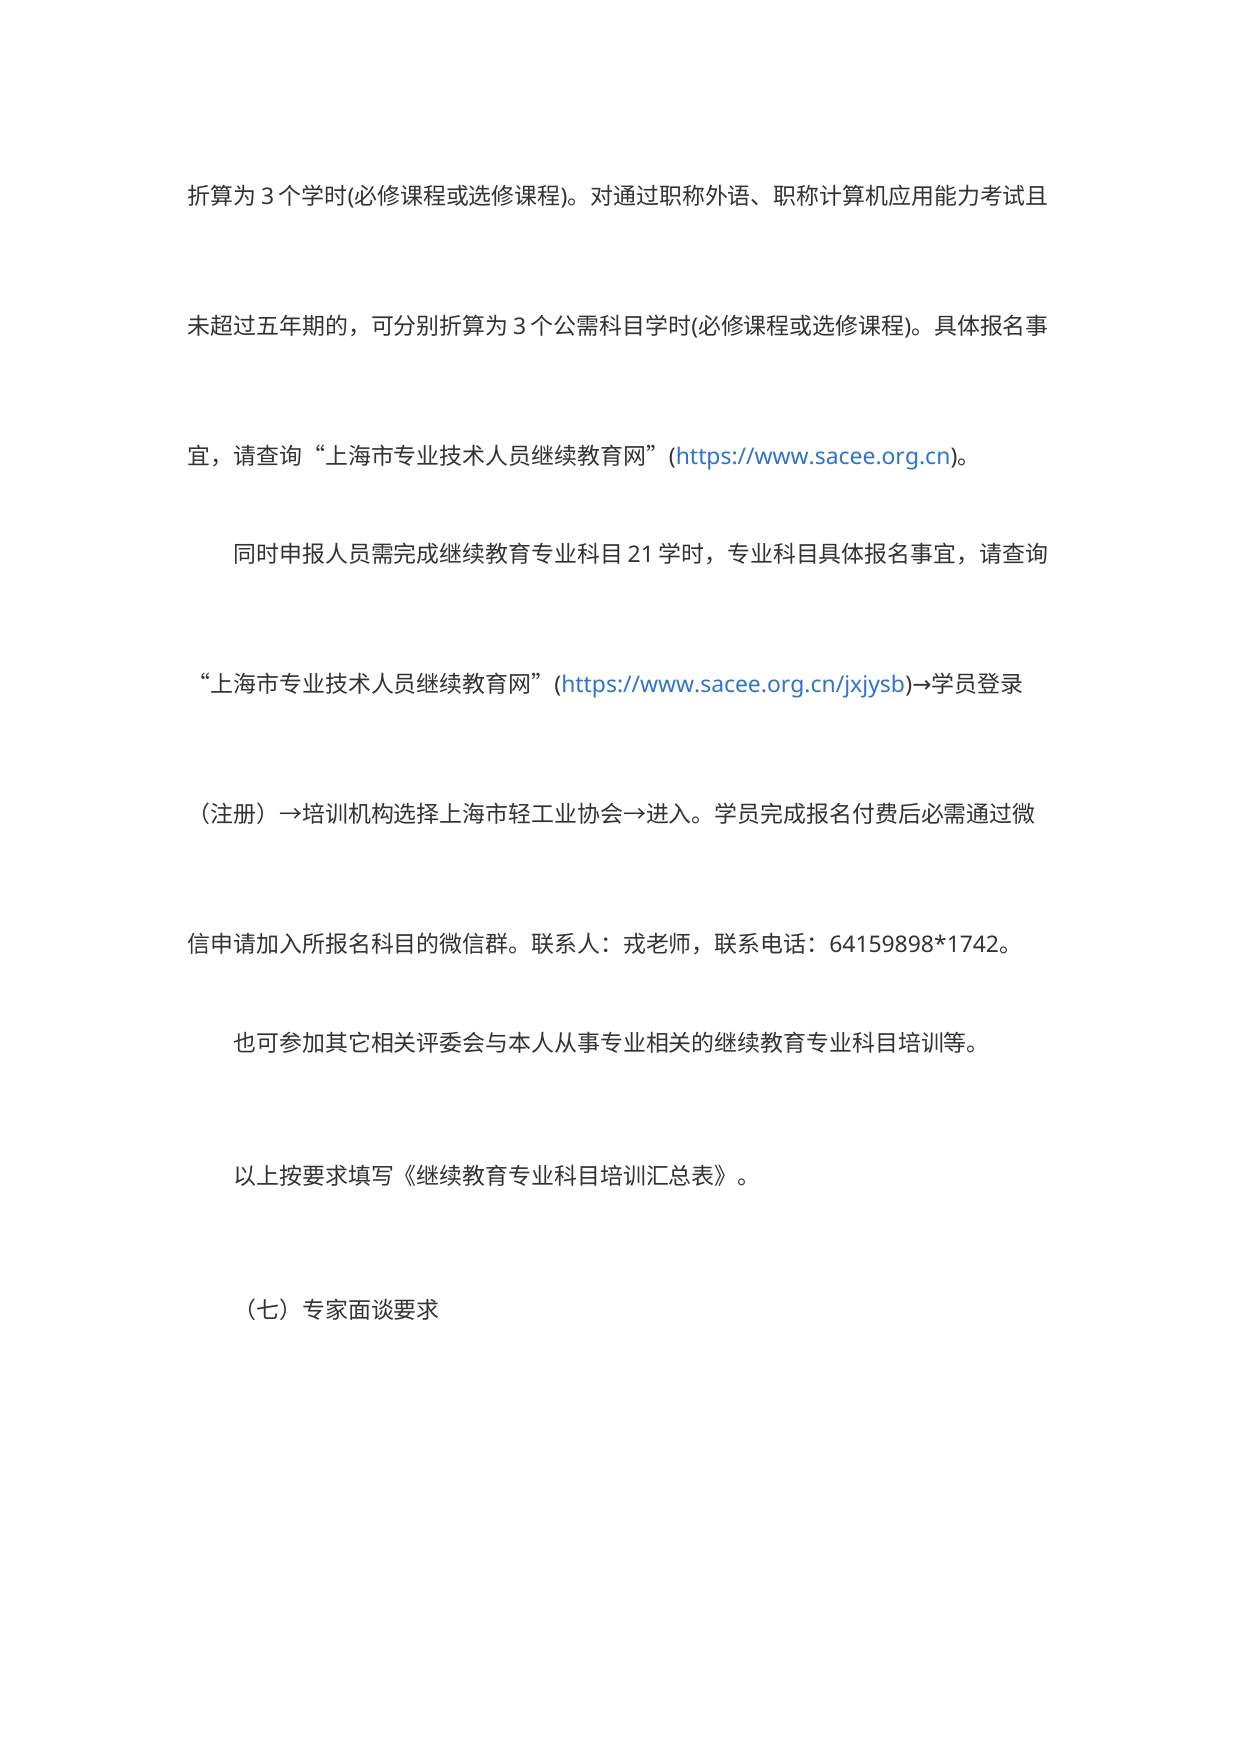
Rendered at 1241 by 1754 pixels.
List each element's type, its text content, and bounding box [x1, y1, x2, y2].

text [187, 162, 1053, 487]
text 也可参加其它相关评委会与本人从事专业相关的继续教育专业科目培训等。 [187, 1009, 1053, 1074]
text 同时申报人员需完成继续教育专业科目21学时，专业科目具体报名事宜，请查询“上海市专业技术人员继续教育网”(https://www.sacee.org.cn/jxjysb)→学员登录（注册）→培训机构选择上海市轻工业协会→进入。学员完成报名付费后必需通过微信申请加入所报名科目的微信群。联系人：戎老师，联系电话：64159898*1742。 [187, 520, 1053, 975]
text （七）专家面谈要求 [187, 1276, 1053, 1341]
text 以上按要求填写《继续教育专业科目培训汇总表》。 [187, 1142, 1053, 1207]
